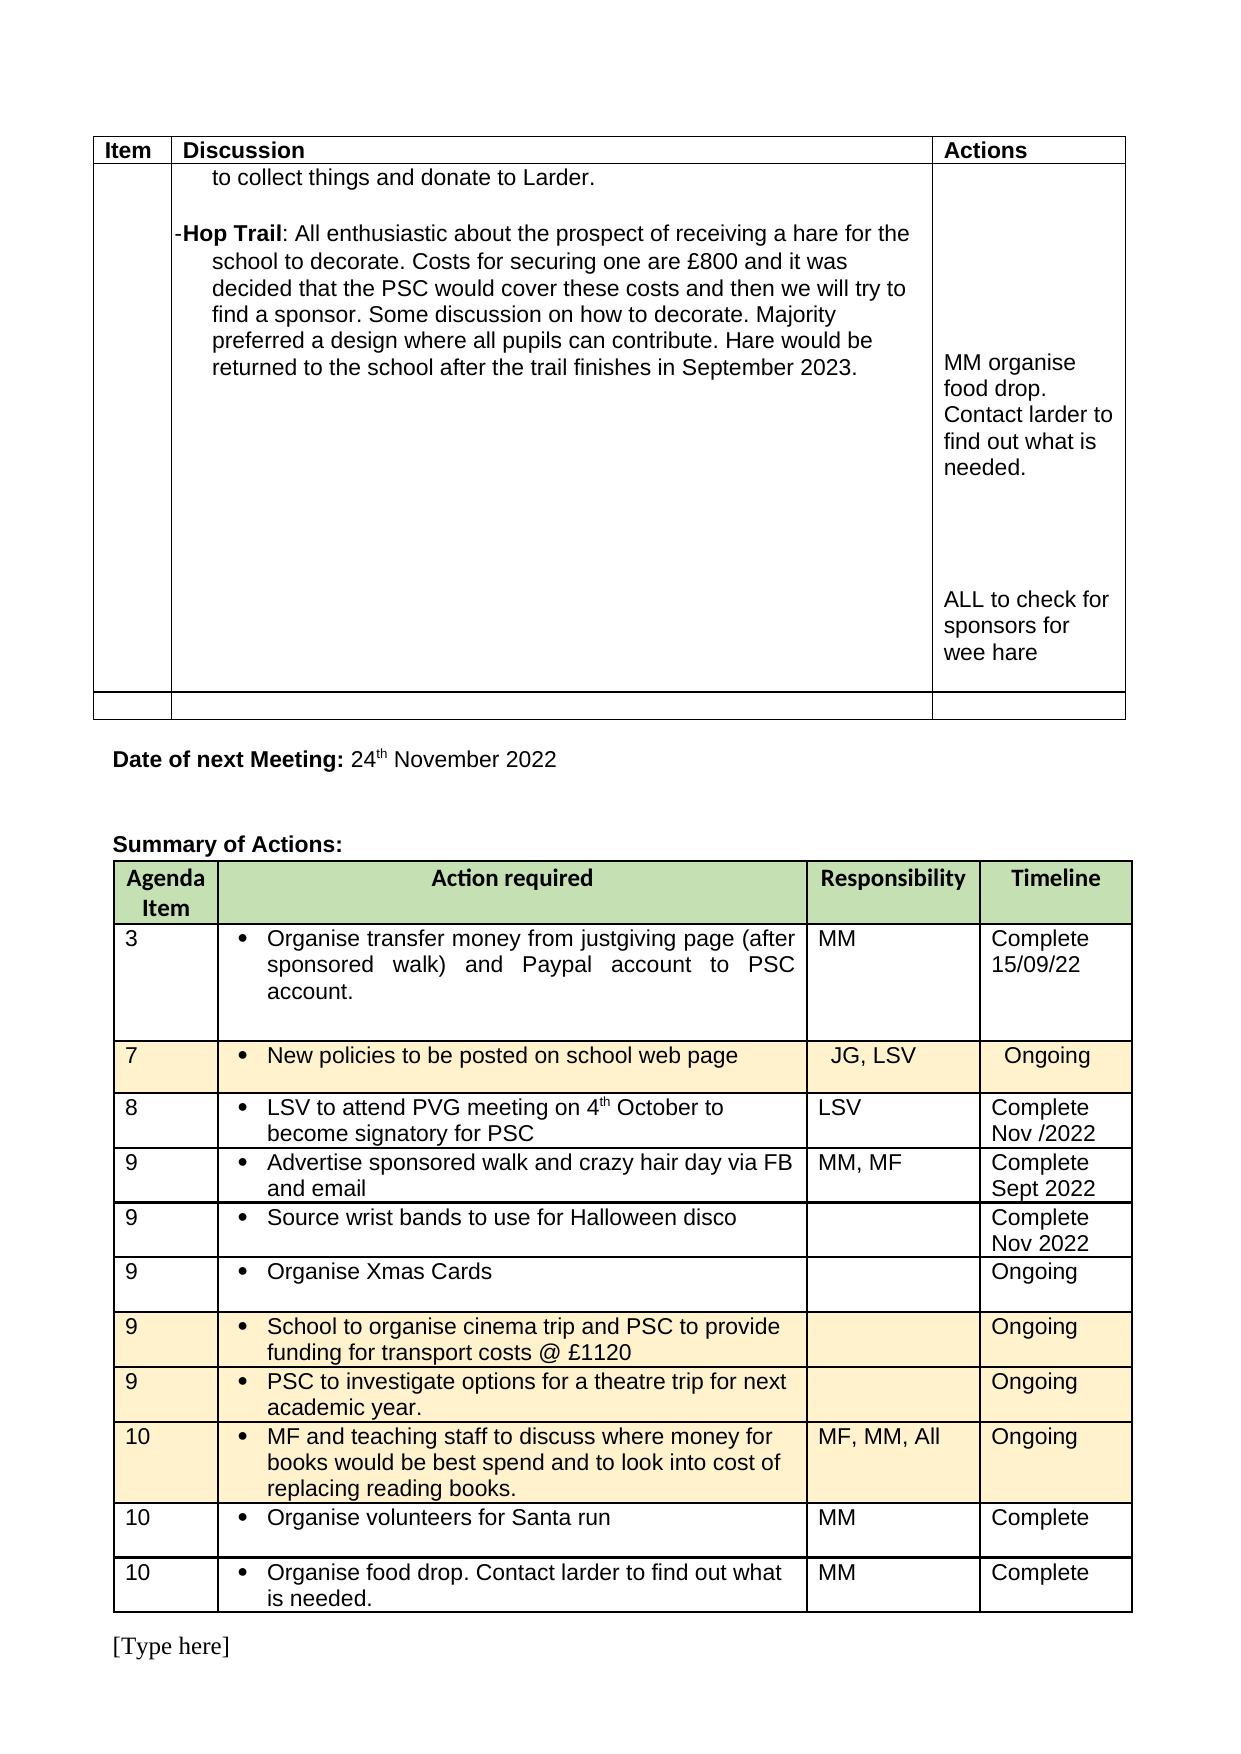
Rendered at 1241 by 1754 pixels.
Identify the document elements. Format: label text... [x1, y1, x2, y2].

table_cell 9 [115, 1313, 217, 1366]
table_cell JG, LSV [808, 1042, 979, 1092]
table_cell MM [808, 1504, 979, 1556]
table_cell Complete [981, 1504, 1131, 1556]
table_cell Ongoing [981, 1313, 1131, 1366]
table_header Item [94, 137, 171, 163]
table_cell [933, 693, 1125, 719]
table_cell 10 [115, 1559, 217, 1611]
table_cell MM [808, 1559, 979, 1611]
table_cell Ongoing [981, 1042, 1131, 1092]
table_cell Source wrist bands to use for Halloween disco [219, 1204, 806, 1256]
table_cell LSV [808, 1094, 979, 1147]
table_cell MM, MF [808, 1149, 979, 1201]
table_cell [933, 164, 1125, 691]
table_cell 10 [115, 1423, 217, 1502]
table_cell Complete 15/09/22 [981, 925, 1131, 1040]
table_cell Ongoing [981, 1423, 1131, 1502]
table_cell 9 [115, 1149, 217, 1201]
table_cell 9 [115, 1258, 217, 1311]
table_cell School to organise cinema trip and PSC to provide funding for transport costs @ £1120 [219, 1313, 806, 1366]
table_header Timeline [981, 862, 1131, 923]
table_cell Ongoing [981, 1368, 1131, 1421]
table_cell Organise food drop. Contact larder to find out what is needed. [219, 1559, 806, 1611]
table_cell MF and teaching staff to discuss where money for books would be best spend and to look into cost of replacing reading books. [219, 1423, 806, 1502]
table_cell LSV to attend PVG meeting on 4th October to become signatory for PSC [219, 1094, 806, 1147]
table_cell [808, 1204, 979, 1256]
table_cell [808, 1313, 979, 1366]
table_cell Complete Nov 2022 [981, 1204, 1131, 1256]
table_cell 9 [115, 1368, 217, 1421]
table_cell Complete Sept 2022 [981, 1149, 1131, 1201]
text Summary of Actions: [112, 831, 1106, 858]
table_cell 8 [115, 1094, 217, 1147]
table_cell Advertise sponsored walk and crazy hair day via FB and email [219, 1149, 806, 1201]
table_cell PSC to investigate options for a theatre trip for next academic year. [219, 1368, 806, 1421]
table_cell Organise Xmas Cards [219, 1258, 806, 1311]
table_cell [808, 1368, 979, 1421]
table_cell [94, 164, 171, 691]
table_header Actions [933, 137, 1125, 163]
table_header Discussion [172, 137, 932, 163]
table_cell Organise transfer money from justgiving page (after sponsored walk) and Paypal account to PSC account. [219, 925, 806, 1040]
table_cell 3 [115, 925, 217, 1040]
table_header Action required [219, 862, 806, 923]
table_cell Organise volunteers for Santa run [219, 1504, 806, 1556]
table_header Agenda Item [115, 862, 217, 923]
table_header Responsibility [808, 862, 979, 923]
table_cell [172, 693, 932, 719]
table_cell MM [808, 925, 979, 1040]
table_cell Complete [981, 1559, 1131, 1611]
table_cell Complete Nov /2022 [981, 1094, 1131, 1147]
table_cell MF, MM, All [808, 1423, 979, 1502]
table_cell 10 [115, 1504, 217, 1556]
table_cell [172, 164, 932, 691]
text Date of next Meeting: 24th November 2022 [112, 746, 1106, 772]
table_cell New policies to be posted on school web page [219, 1042, 806, 1092]
table_cell [94, 693, 171, 719]
table_cell Ongoing [981, 1258, 1131, 1311]
table_cell 7 [115, 1042, 217, 1092]
table_cell 9 [115, 1204, 217, 1256]
table_cell [808, 1258, 979, 1311]
